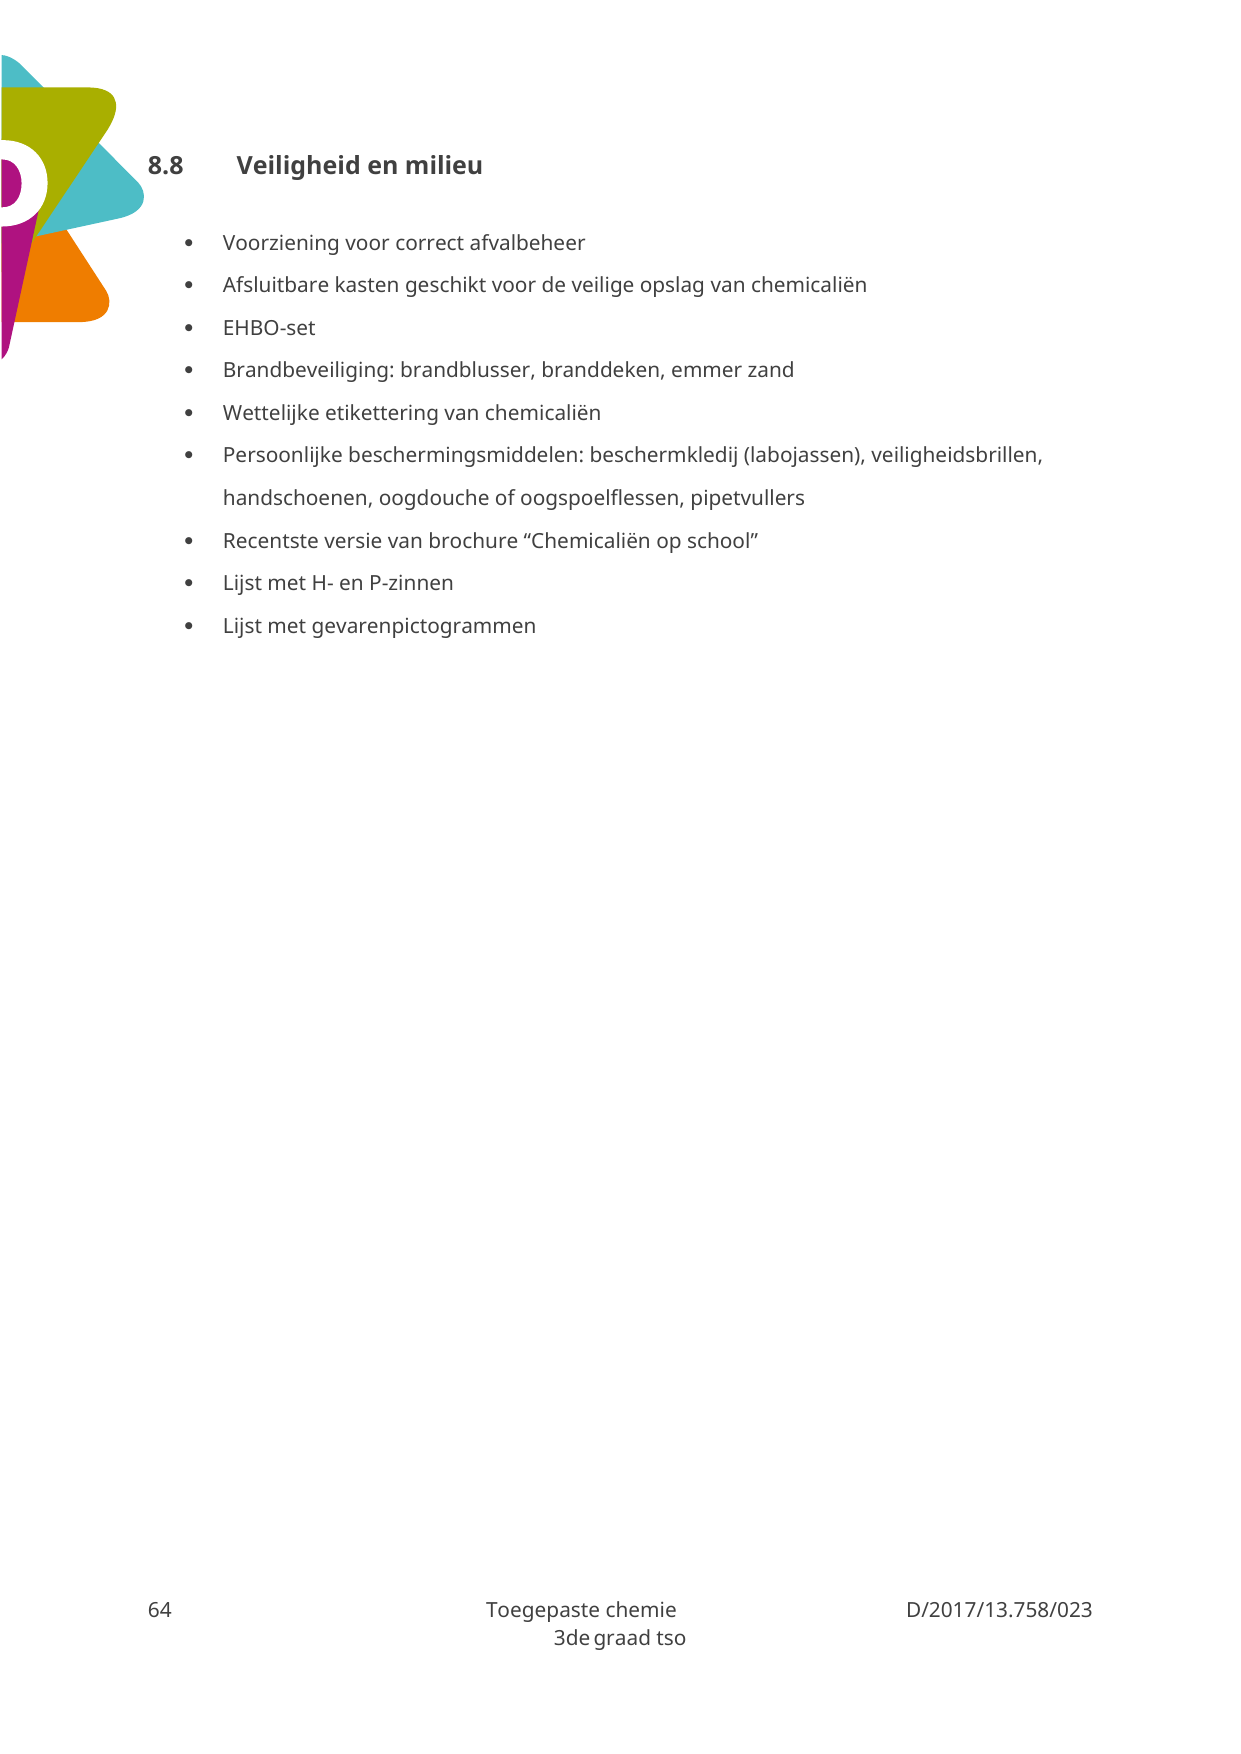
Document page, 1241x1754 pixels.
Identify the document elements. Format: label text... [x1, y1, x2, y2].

list Persoonlijke beschermingsmiddelen: beschermkledij (labojassen), veiligheidsbrillen, handschoenen, oogdouche of oogspoelflessen, pipetvullers [185, 441, 1092, 512]
list Recentste versie van brochure “Chemicaliën op school” [185, 526, 1092, 554]
list Wettelijke etikettering van chemicaliën [185, 398, 1092, 426]
list Lijst met H- en P-zinnen [185, 568, 1092, 597]
list Afsluitbare kasten geschikt voor de veilige opslag van chemicaliën [185, 270, 1092, 299]
list Voorziening voor correct afvalbeheer [185, 228, 1092, 256]
list Lijst met gevarenpictogrammen [185, 611, 1092, 639]
text Veiligheid en milieu [148, 148, 1092, 182]
list EHBO-set [185, 313, 1092, 341]
list Brandbeveiliging: brandblusser, branddeken, emmer zand [185, 355, 1092, 384]
